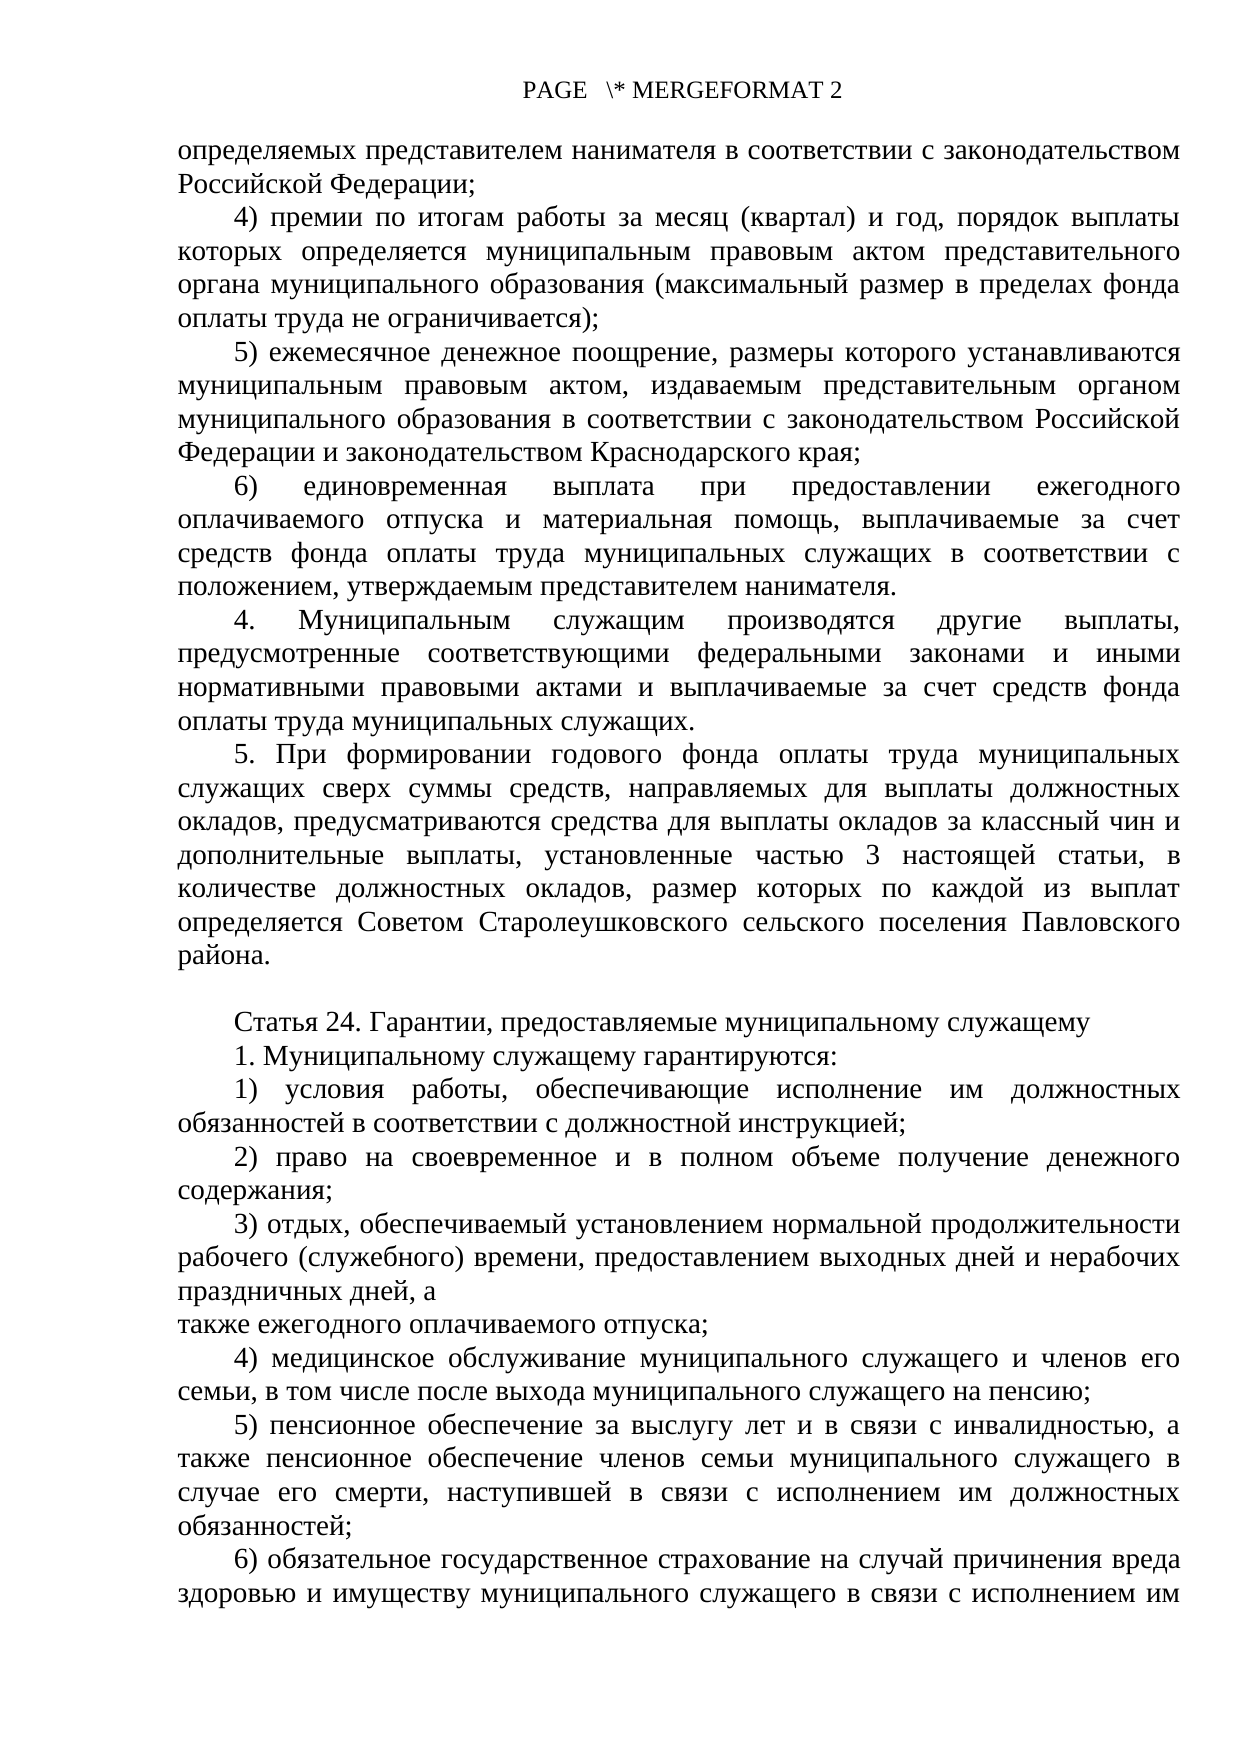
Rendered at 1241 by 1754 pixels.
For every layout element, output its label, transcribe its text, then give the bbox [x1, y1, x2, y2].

text 1) условия работы, обеспечивающие исполнение им должностных обязанностей в соответствии с должностной инструкцией; [177, 1072, 1181, 1139]
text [177, 132, 1181, 199]
text 5) ежемесячное денежное поощрение, размеры которого устанавливаются муниципальным правовым актом, издаваемым представительным органом муниципального образования в соответствии с законодательством Российской Федерации и законодательством Краснодарского края; [177, 334, 1181, 468]
text 5. При формировании годового фонда оплаты труда муниципальных служащих сверх суммы средств, направляемых для выплаты должностных окладов, предусматриваются средства для выплаты окладов за классный чин и дополнительные выплаты, установленные частью 3 настоящей статьи, в количестве должностных окладов, размер которых по каждой из выплат определяется Советом Старолеушковского сельского поселения Павловского района. [177, 736, 1181, 971]
text 4) медицинское обслуживание муниципального служащего и членов его семьи, в том числе после выхода муниципального служащего на пенсию; [177, 1340, 1181, 1407]
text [177, 1541, 1181, 1608]
text 2) право на своевременное и в полном объеме получение денежного содержания; [177, 1139, 1181, 1206]
text Статья 24. Гарантии, предоставляемые муниципальному служащему [177, 1004, 1181, 1038]
text 6) единовременная выплата при предоставлении ежегодного оплачиваемого отпуска и материальная помощь, выплачиваемые за счет средств фонда оплаты труда муниципальных служащих в соответствии с положением, утверждаемым представителем нанимателя. [177, 468, 1181, 602]
text также ежегодного оплачиваемого отпуска; [177, 1306, 1181, 1340]
text 4. Муниципальным служащим производятся другие выплаты, предусмотренные соответствующими федеральными законами и иными нормативными правовыми актами и выплачиваемые за счет средств фонда оплаты труда муниципальных служащих. [177, 602, 1181, 736]
text 5) пенсионное обеспечение за выслугу лет и в связи с инвалидностью, а также пенсионное обеспечение членов семьи муниципального служащего в случае его смерти, наступившей в связи с исполнением им должностных обязанностей; [177, 1407, 1181, 1541]
text 4) премии по итогам работы за месяц (квартал) и год, порядок выплаты которых определяется муниципальным правовым актом представительного органа муниципального образования (максимальный размер в пределах фонда оплаты труда не ограничивается); [177, 199, 1181, 334]
text 1. Муниципальному служащему гарантируются: [177, 1038, 1181, 1072]
text 3) отдых, обеспечиваемый установлением нормальной продолжительности рабочего (служебного) времени, предоставлением выходных дней и нерабочих праздничных дней, а [177, 1206, 1181, 1306]
